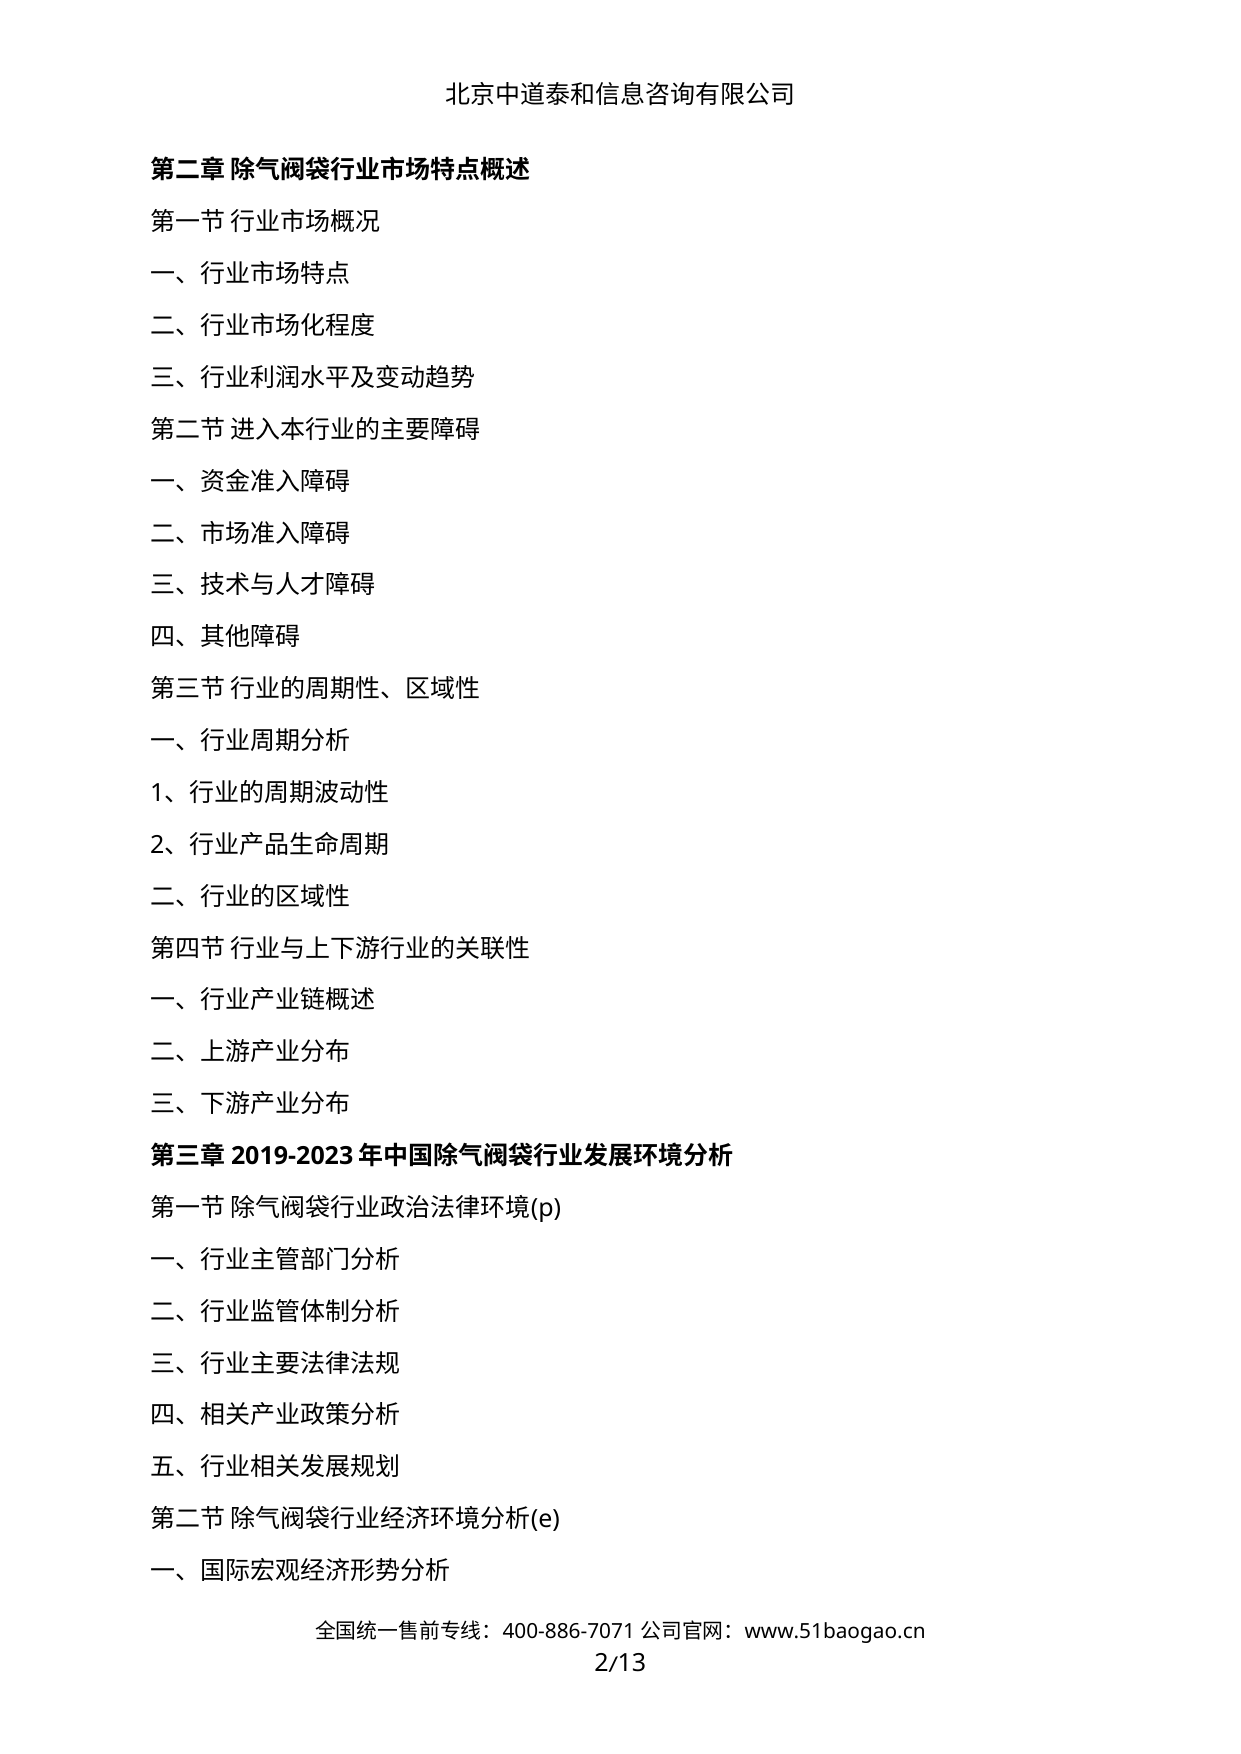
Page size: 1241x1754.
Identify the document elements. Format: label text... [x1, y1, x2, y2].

text 第一节 行业市场概况 [150, 202, 1090, 238]
text 第二节 进入本行业的主要障碍 [150, 409, 1090, 446]
text 第三节 行业的周期性、区域性 [150, 669, 1090, 705]
text 1、行业的周期波动性 [150, 772, 1090, 809]
text 一、行业周期分析 [150, 721, 1090, 757]
text 四、其他障碍 [150, 617, 1090, 653]
text 二、市场准入障碍 [150, 513, 1090, 549]
text 第四节 行业与上下游行业的关联性 [150, 928, 1090, 964]
text 一、资金准入障碍 [150, 461, 1090, 497]
text 第二节 除气阀袋行业经济环境分析(e) [150, 1499, 1090, 1535]
text 一、行业市场特点 [150, 254, 1090, 290]
text 一、国际宏观经济形势分析 [150, 1551, 1090, 1587]
text 二、行业监管体制分析 [150, 1291, 1090, 1327]
text 四、相关产业政策分析 [150, 1395, 1090, 1431]
text 二、上游产业分布 [150, 1032, 1090, 1068]
text 一、行业产业链概述 [150, 980, 1090, 1016]
text 二、行业的区域性 [150, 876, 1090, 912]
text 三、行业主要法律法规 [150, 1343, 1090, 1379]
text 2、行业产品生命周期 [150, 824, 1090, 861]
text 五、行业相关发展规划 [150, 1447, 1090, 1483]
text 第二章 除气阀袋行业市场特点概述 [150, 150, 1090, 186]
text 第三章 2019-2023年中国除气阀袋行业发展环境分析 [150, 1136, 1090, 1172]
text 第一节 除气阀袋行业政治法律环境(p) [150, 1187, 1090, 1224]
text 三、下游产业分布 [150, 1084, 1090, 1120]
text 三、行业利润水平及变动趋势 [150, 357, 1090, 394]
text 一、行业主管部门分析 [150, 1239, 1090, 1276]
text 二、行业市场化程度 [150, 306, 1090, 342]
text 三、技术与人才障碍 [150, 565, 1090, 601]
